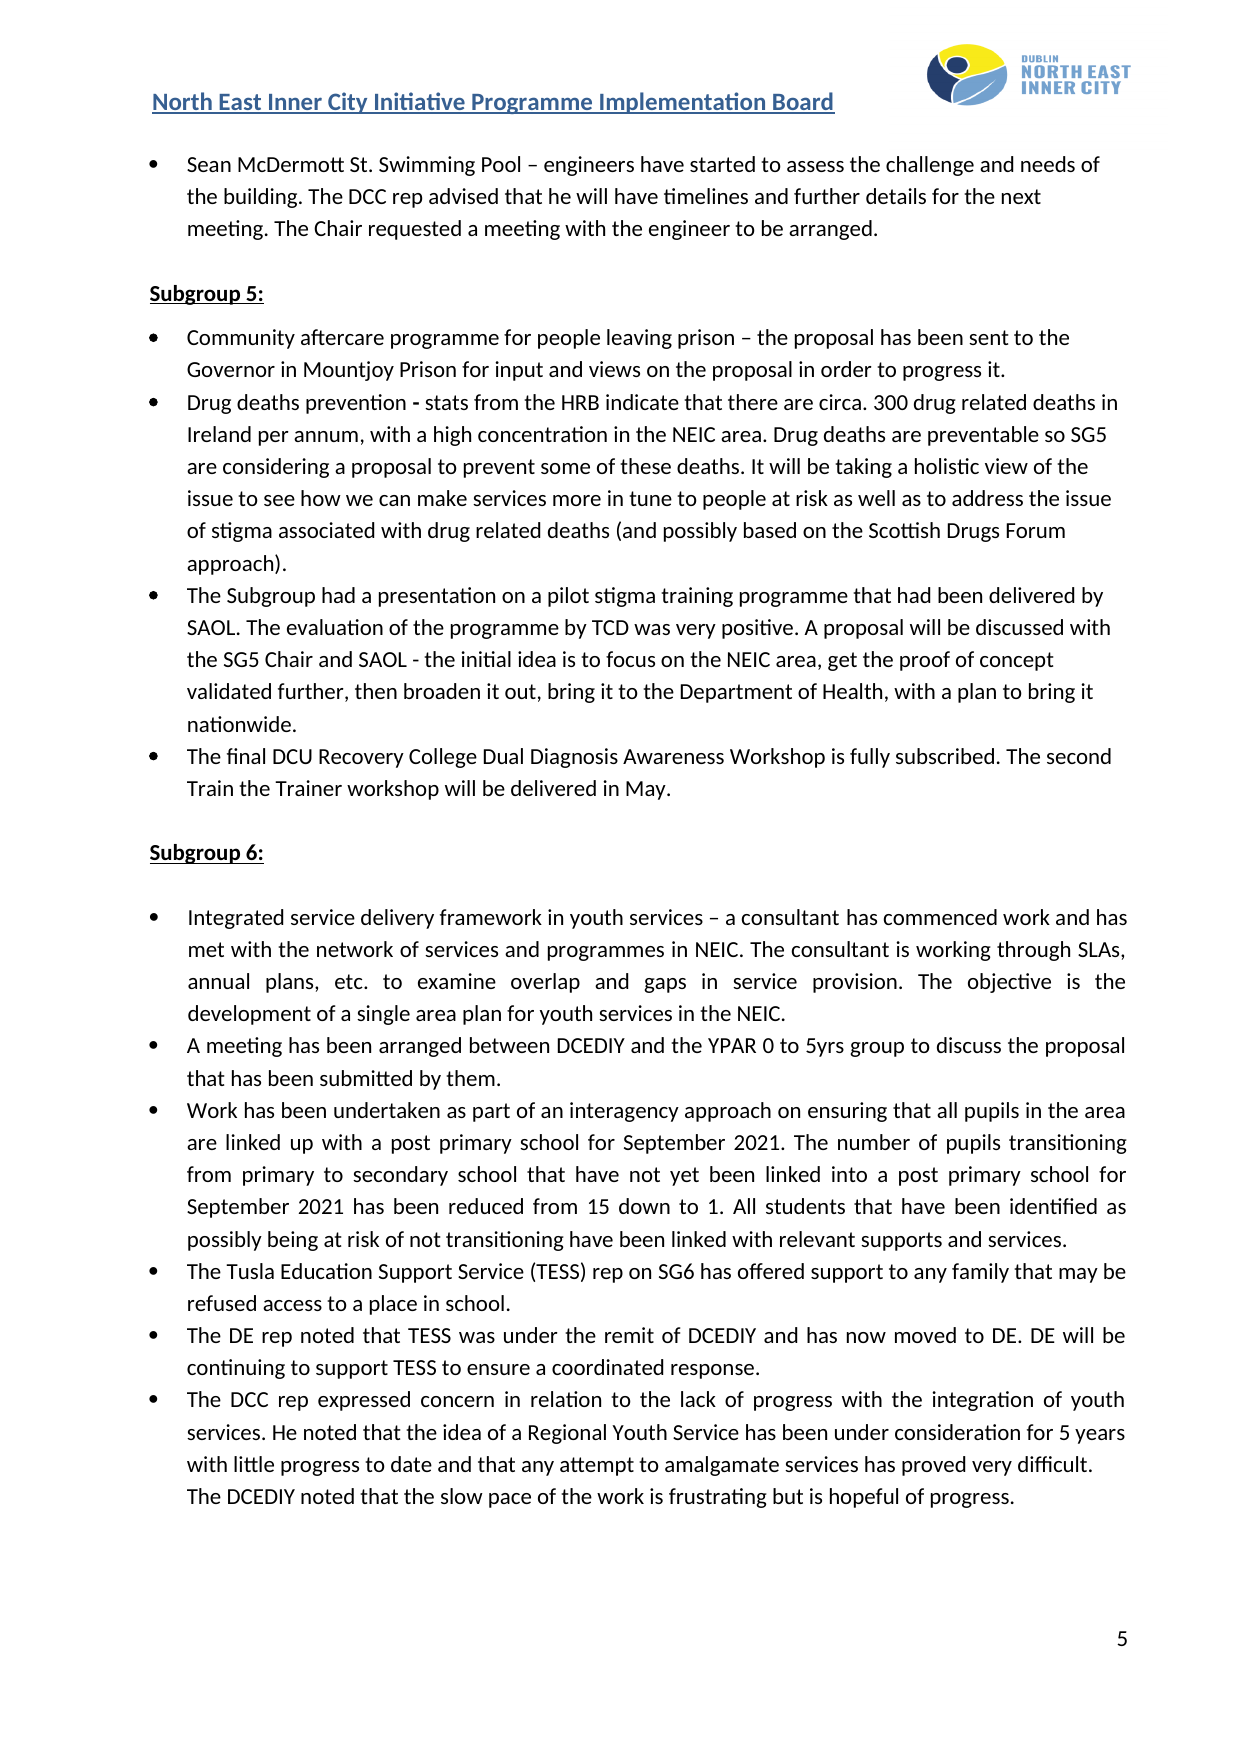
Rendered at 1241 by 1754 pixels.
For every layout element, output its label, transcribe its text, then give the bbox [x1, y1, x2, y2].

list Integrated service delivery framework in youth services – a consultant has commenced work and has met with the network of services and programmes in NEIC. The consultant is working through SLAs, annual plans, etc. to examine overlap and gaps in service provision. The objective is the development of a single area plan for youth services in the NEIC. [150, 903, 1128, 1027]
picture [888, 0, 1169, 150]
list The final DCU Recovery College Dual Diagnosis Awareness Workshop is fully subscribed. The second Train the Trainer workshop will be delivered in May. [149, 742, 1128, 802]
list A meeting has been arranged between DCEDIY and the YPAR 0 to 5yrs group to discuss the proposal that has been submitted by them. [149, 1032, 1128, 1092]
list The DCEDIY noted that the slow pace of the work is frustrating but is hopeful of progress. [187, 1482, 1128, 1510]
list The Subgroup had a presentation on a pilot stigma training programme that had been delivered by SAOL. The evaluation of the programme by TCD was very positive. A proposal will be discussed with the SG5 Chair and SAOL - the initial idea is to focus on the NEIC area, get the proof of concept validated further, then broaden it out, bring it to the Department of Health, with a plan to bring it nationwide. [149, 581, 1128, 738]
text Subgroup 5: [149, 279, 1128, 307]
text Subgroup 6: [149, 838, 1128, 866]
list Community aftercare programme for people leaving prison – the proposal has been sent to the Governor in Mountjoy Prison for input and views on the proposal in order to progress it. [149, 323, 1128, 384]
list The DCC rep expressed concern in relation to the lack of progress with the integration of youth services. He noted that the idea of a Regional Youth Service has been under consideration for 5 years with little progress to date and that any attempt to amalgamate services has proved very difficult. [149, 1386, 1128, 1478]
list Drug deaths prevention - stats from the HRB indicate that there are circa. 300 drug related deaths in Ireland per annum, with a high concentration in the NEIC area. Drug deaths are preventable so SG5 are considering a proposal to prevent some of these deaths. It will be taking a holistic view of the issue to see how we can make services more in tune to people at risk as well as to address the issue of stigma associated with drug related deaths (and possibly based on the Scottish Drugs Forum approach). [149, 388, 1128, 577]
list Sean McDermott St. Swimming Pool – engineers have started to assess the challenge and needs of the building. The DCC rep advised that he will have timelines and further details for the next meeting. The Chair requested a meeting with the engineer to be arranged. [149, 150, 1128, 242]
list The Tusla Education Support Service (TESS) rep on SG6 has offered support to any family that may be refused access to a place in school. [149, 1257, 1128, 1317]
list Work has been undertaken as part of an interagency approach on ensuring that all pupils in the area are linked up with a post primary school for September 2021. The number of pupils transitioning from primary to secondary school that have not yet been linked into a post primary school for September 2021 has been reduced from 15 down to 1. All students that have been identified as possibly being at risk of not transitioning have been linked with relevant supports and services. [149, 1096, 1128, 1253]
list The DE rep noted that TESS was under the remit of DCEDIY and has now moved to DE. DE will be continuing to support TESS to ensure a coordinated response. [149, 1321, 1128, 1381]
